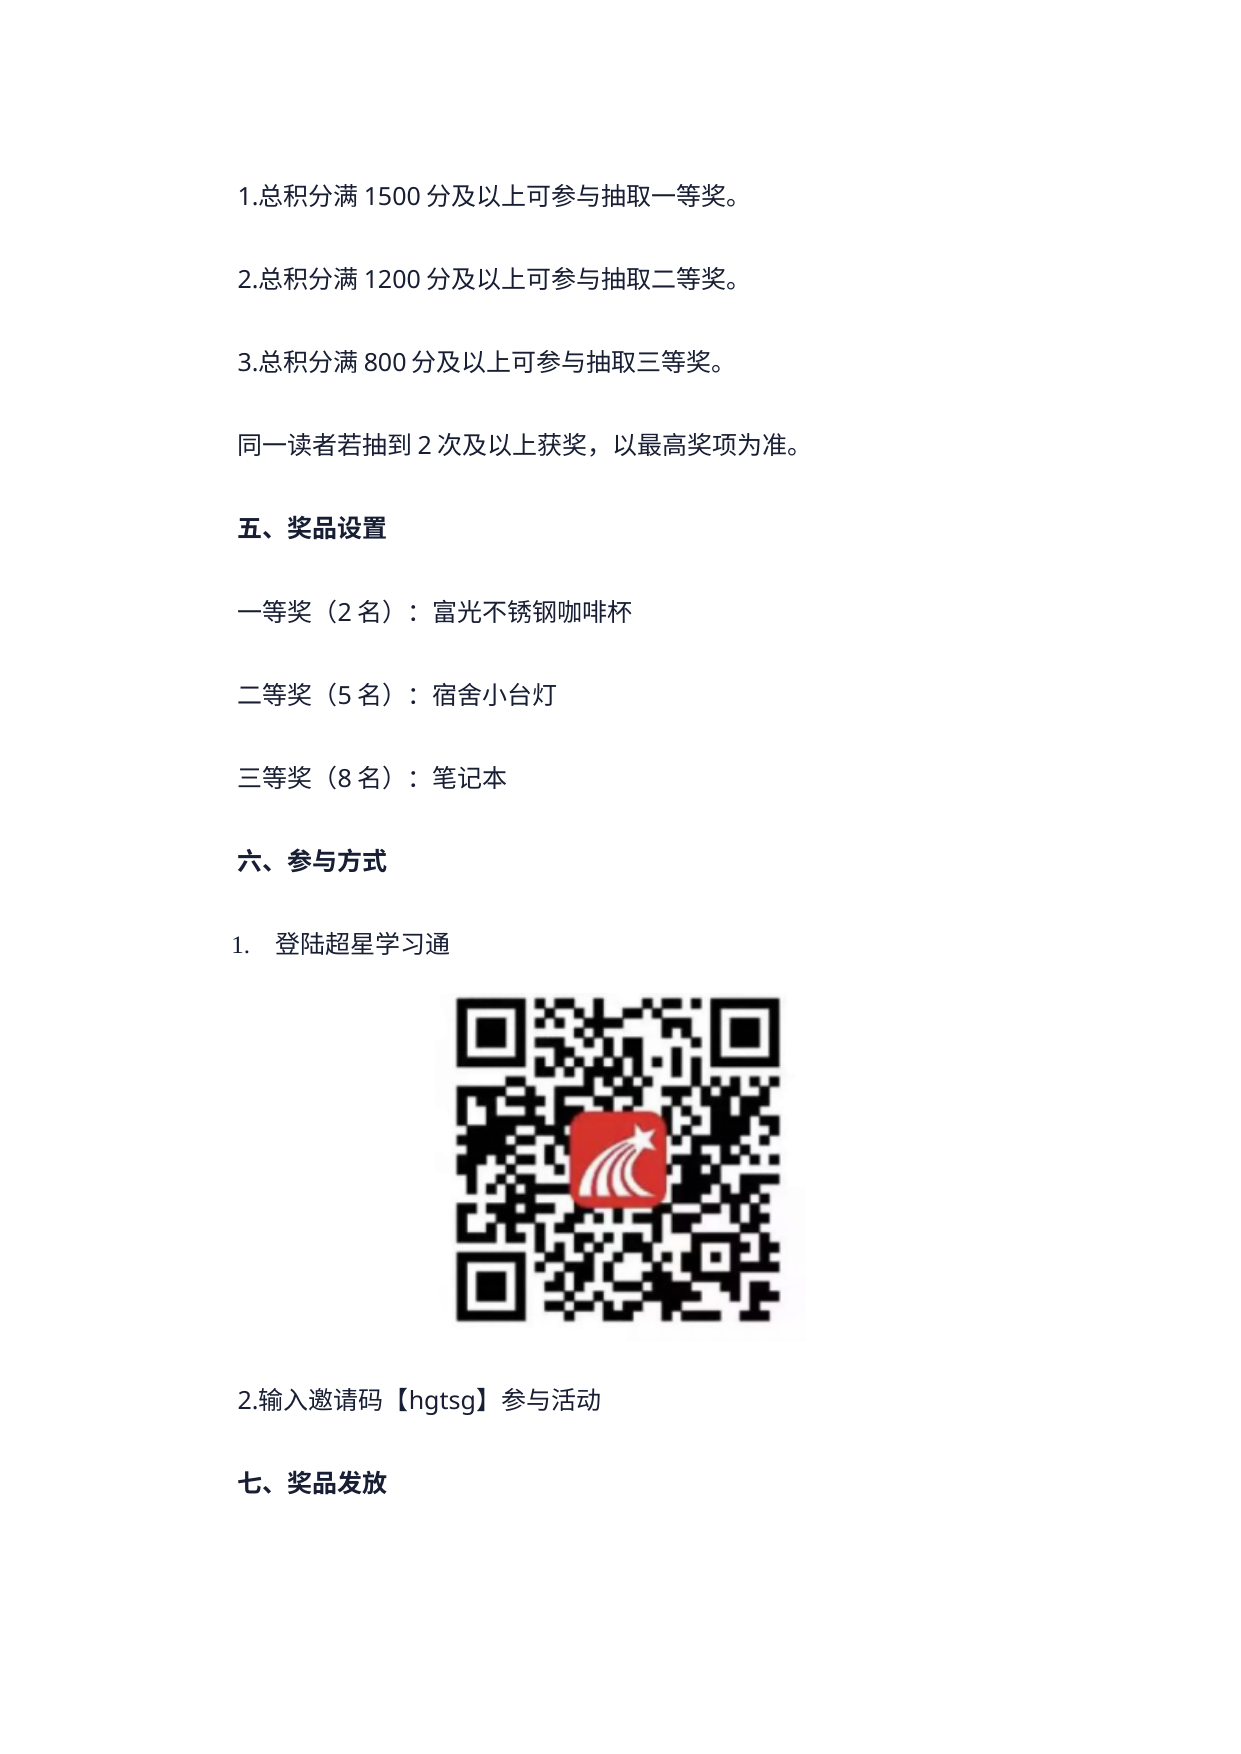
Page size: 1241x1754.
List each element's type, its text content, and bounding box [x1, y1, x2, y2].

list 登陆超星学习通 [231, 910, 1053, 975]
text 2.总积分满1200分及以上可参与抽取二等奖。 [187, 245, 1053, 310]
text 一等奖（2名）：富光不锈钢咖啡杯 [187, 578, 1053, 643]
text 3.总积分满800分及以上可参与抽取三等奖。 [187, 328, 1053, 393]
list 参与方式 [187, 827, 1053, 892]
text 2.输入邀请码【hgtsg】参与活动 [187, 1366, 1053, 1431]
text 七、奖品发放 [187, 1449, 1053, 1514]
picture [435, 993, 806, 1342]
text 五、奖品设置 [187, 494, 1053, 559]
text 1.总积分满1500分及以上可参与抽取一等奖。 [187, 162, 1053, 227]
text 二等奖（5名）：宿舍小台灯 [187, 661, 1053, 726]
text 三等奖（8名）：笔记本 [187, 744, 1053, 809]
text 同一读者若抽到2次及以上获奖，以最高奖项为准。 [187, 411, 1053, 476]
